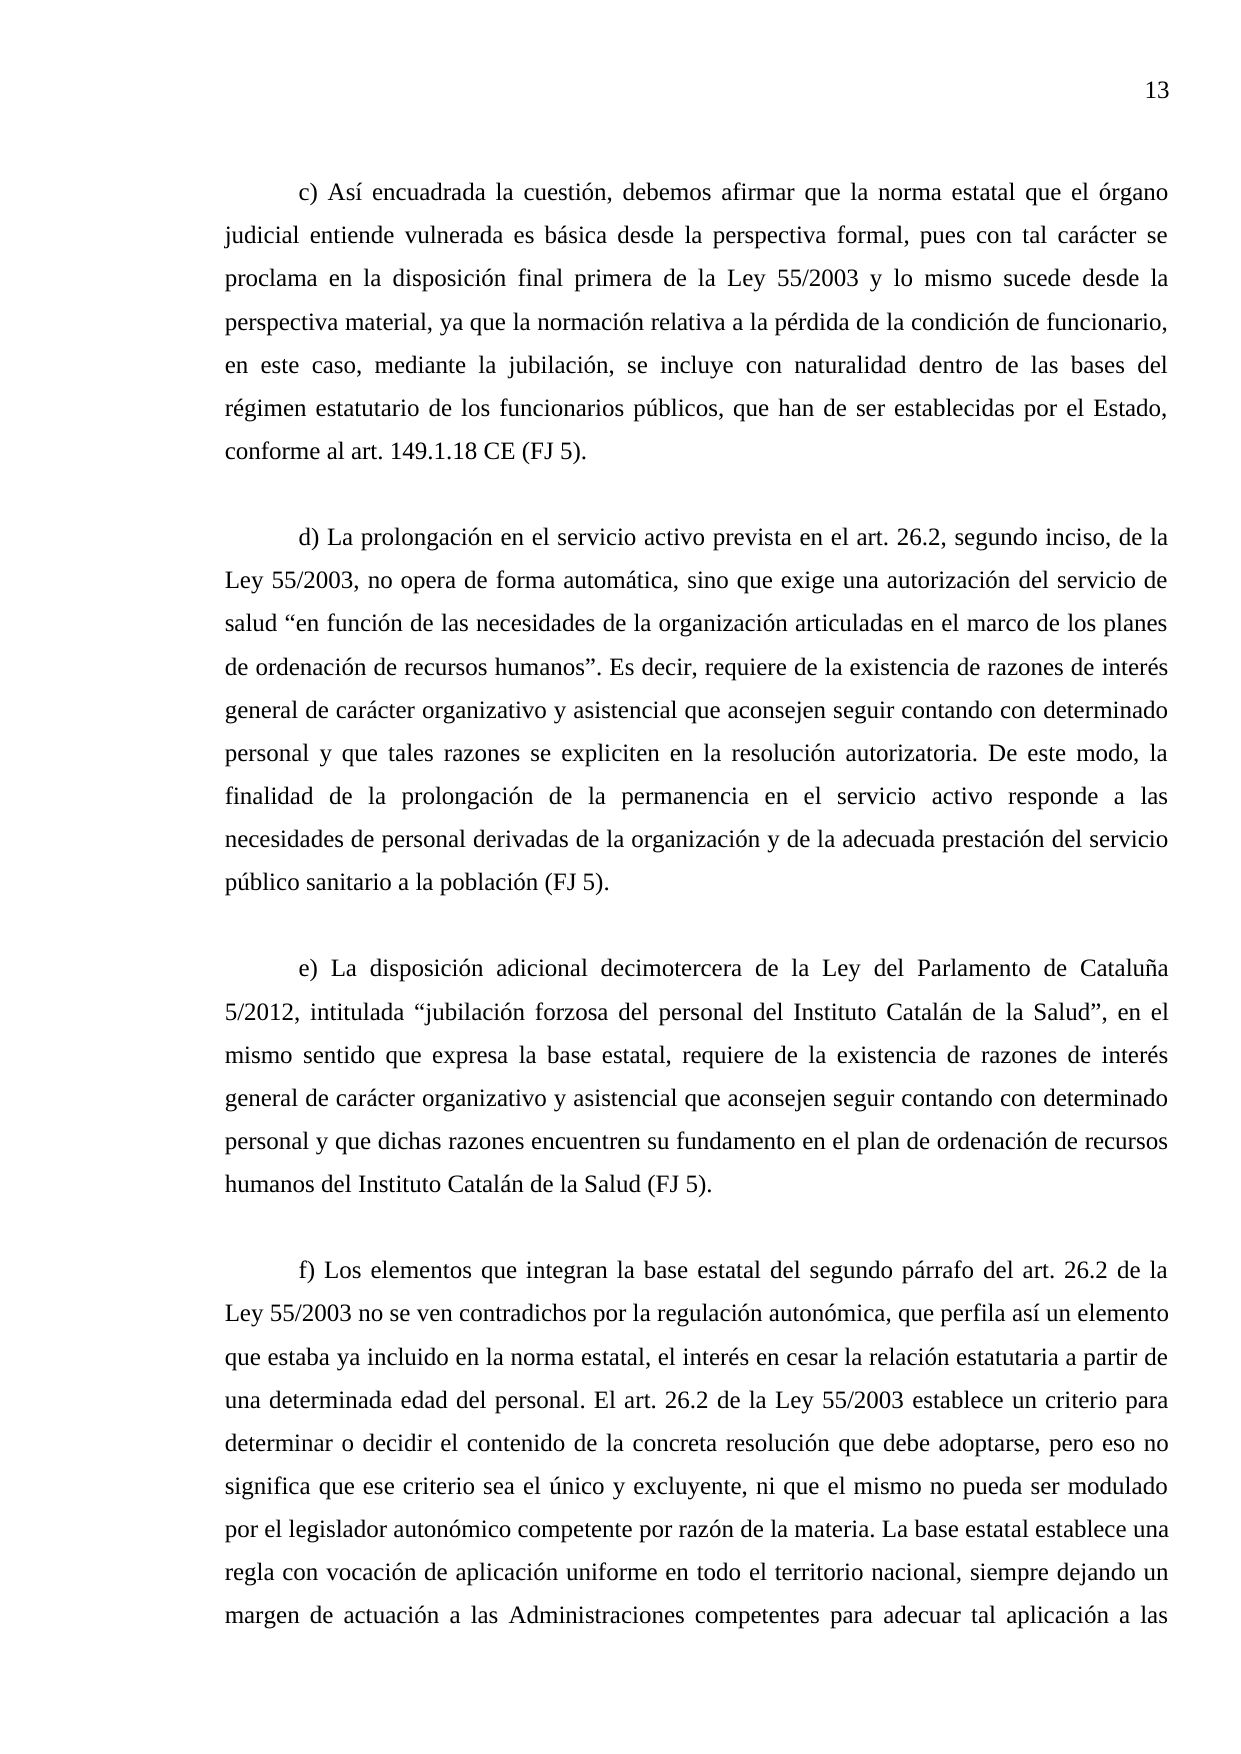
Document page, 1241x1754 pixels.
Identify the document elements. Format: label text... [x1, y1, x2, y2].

text c) Así encuadrada la cuestión, debemos afirmar que la norma estatal que el órgano judicial entiende vulnerada es básica desde la perspectiva formal, pues con tal carácter se proclama en la disposición final primera de la Ley 55/2003 y lo mismo sucede desde la perspectiva material, ya que la normación relativa a la pérdida de la condición de funcionario, en este caso, mediante la jubilación, se incluye con naturalidad dentro de las bases del régimen estatutario de los funcionarios públicos, que han de ser establecidas por el Estado, conforme al art. 149.1.18 CE (FJ 5). [224, 177, 1169, 465]
text e) La disposición adicional decimotercera de la Ley del Parlamento de Cataluña 5/2012, intitulada “jubilación forzosa del personal del Instituto Catalán de la Salud”, en el mismo sentido que expresa la base estatal, requiere de la existencia de razones de interés general de carácter organizativo y asistencial que aconsejen seguir contando con determinado personal y que dichas razones encuentren su fundamento en el plan de ordenación de recursos humanos del Instituto Catalán de la Salud (FJ 5). [224, 953, 1169, 1198]
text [224, 1255, 1169, 1629]
text d) La prolongación en el servicio activo prevista en el art. 26.2, segundo inciso, de la Ley 55/2003, no opera de forma automática, sino que exige una autorización del servicio de salud “en función de las necesidades de la organización articuladas en el marco de los planes de ordenación de recursos humanos”. Es decir, requiere de la existencia de razones de interés general de carácter organizativo y asistencial que aconsejen seguir contando con determinado personal y que tales razones se expliciten en la resolución autorizatoria. De este modo, la finalidad de la prolongación de la permanencia en el servicio activo responde a las necesidades de personal derivadas de la organización y de la adecuada prestación del servicio público sanitario a la población (FJ 5). [224, 522, 1169, 896]
